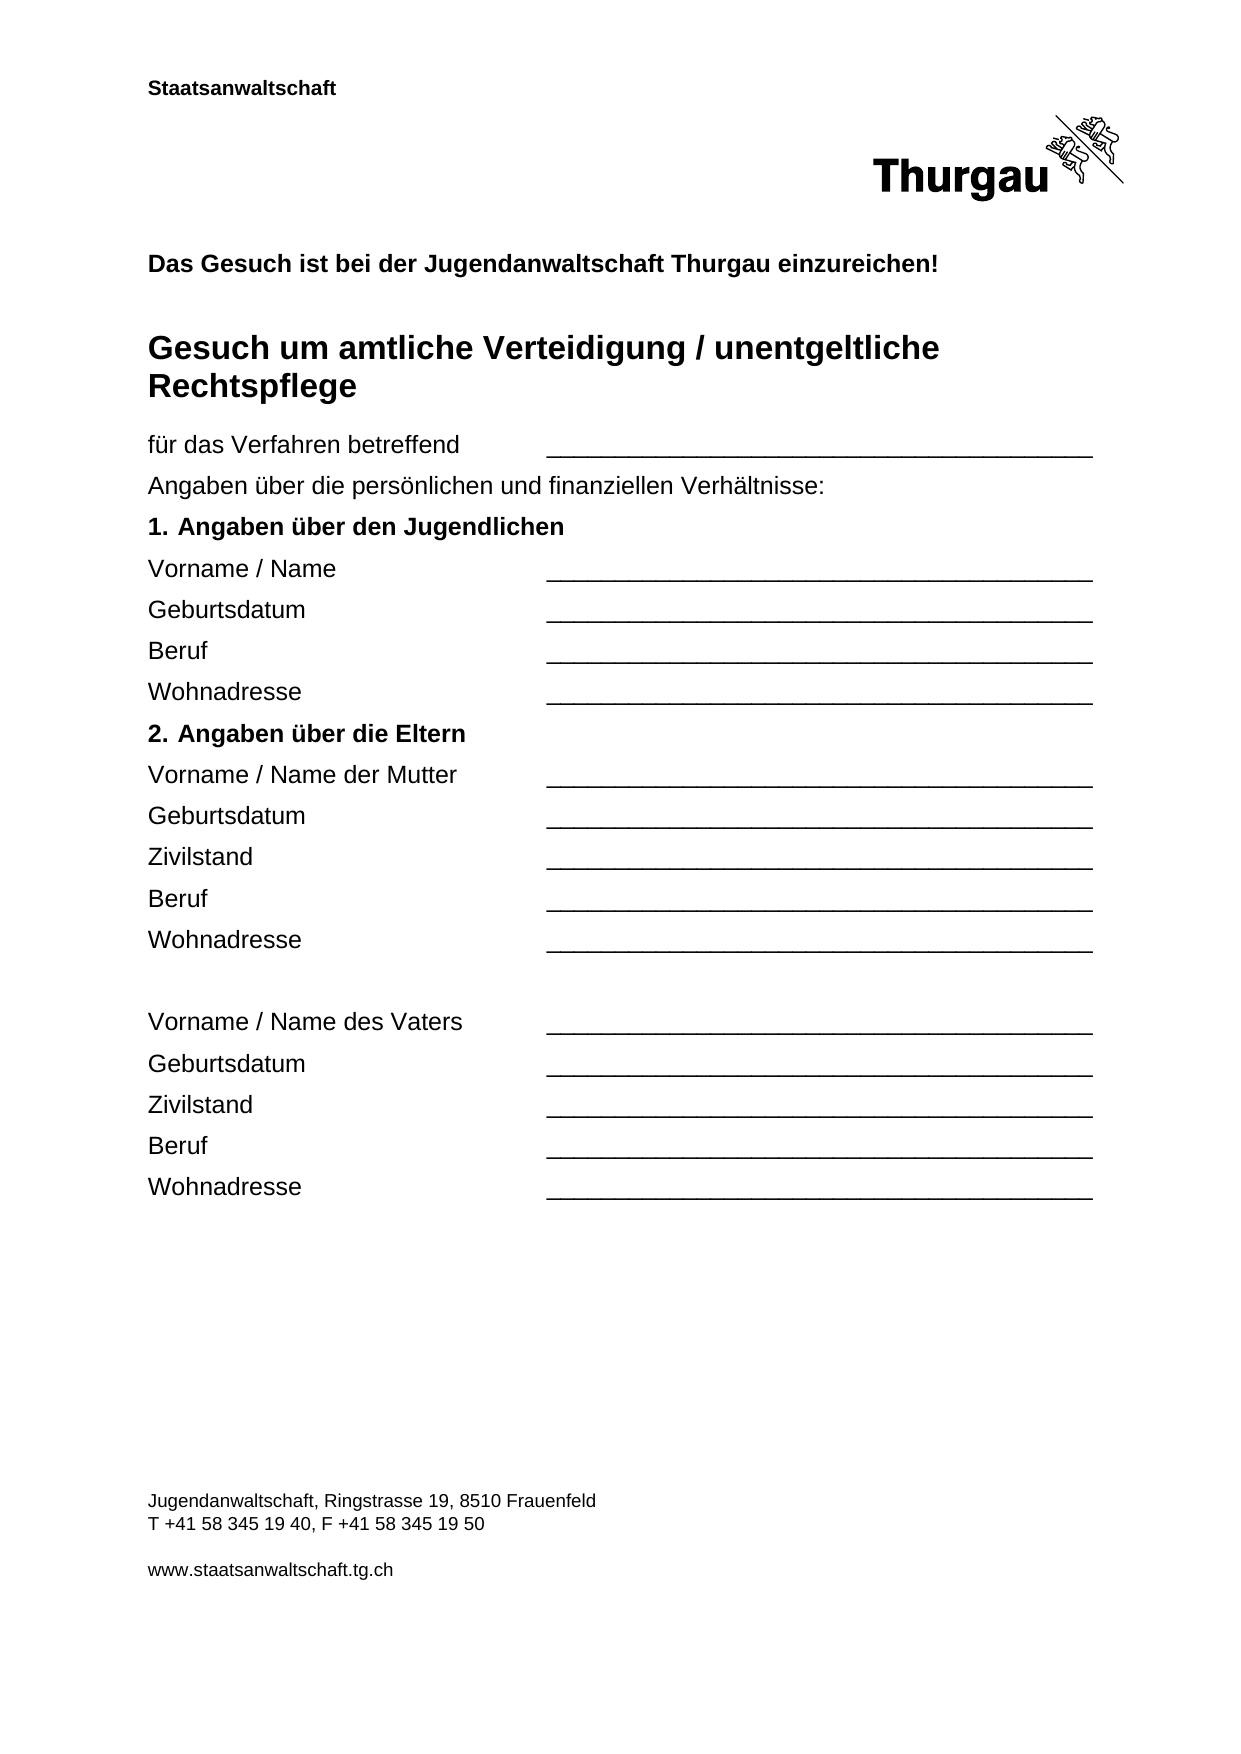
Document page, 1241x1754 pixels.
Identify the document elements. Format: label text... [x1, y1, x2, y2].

text Vorname / Name des Vaters [148, 1007, 1093, 1036]
subtitle Gesuch um amtliche Verteidigung / unentgeltliche Rechtspflege [148, 328, 1093, 405]
text Beruf [148, 1131, 1093, 1160]
text Vorname / Name der Mutter [148, 760, 1093, 788]
text Beruf [148, 636, 1093, 665]
text Geburtsdatum [148, 595, 1093, 623]
text Zivilstand [148, 842, 1093, 871]
list Angaben über den Jugendlichen [148, 512, 1093, 541]
text für das Verfahren betreffend [148, 430, 1093, 458]
text Geburtsdatum [148, 801, 1093, 830]
text Zivilstand [148, 1090, 1093, 1118]
text Wohnadresse [148, 925, 1093, 953]
text Beruf [148, 883, 1093, 912]
text Vorname / Name [148, 553, 1093, 582]
text Geburtsdatum [148, 1048, 1093, 1077]
text Angaben über die persönlichen und finanziellen Verhältnisse: [148, 471, 1093, 500]
list Angaben über die Eltern [148, 718, 1093, 747]
text Das Gesuch ist bei der Jugendanwaltschaft Thurgau einzureichen! [148, 249, 1093, 278]
text Wohnadresse [148, 1172, 1093, 1201]
text Wohnadresse [148, 677, 1093, 706]
